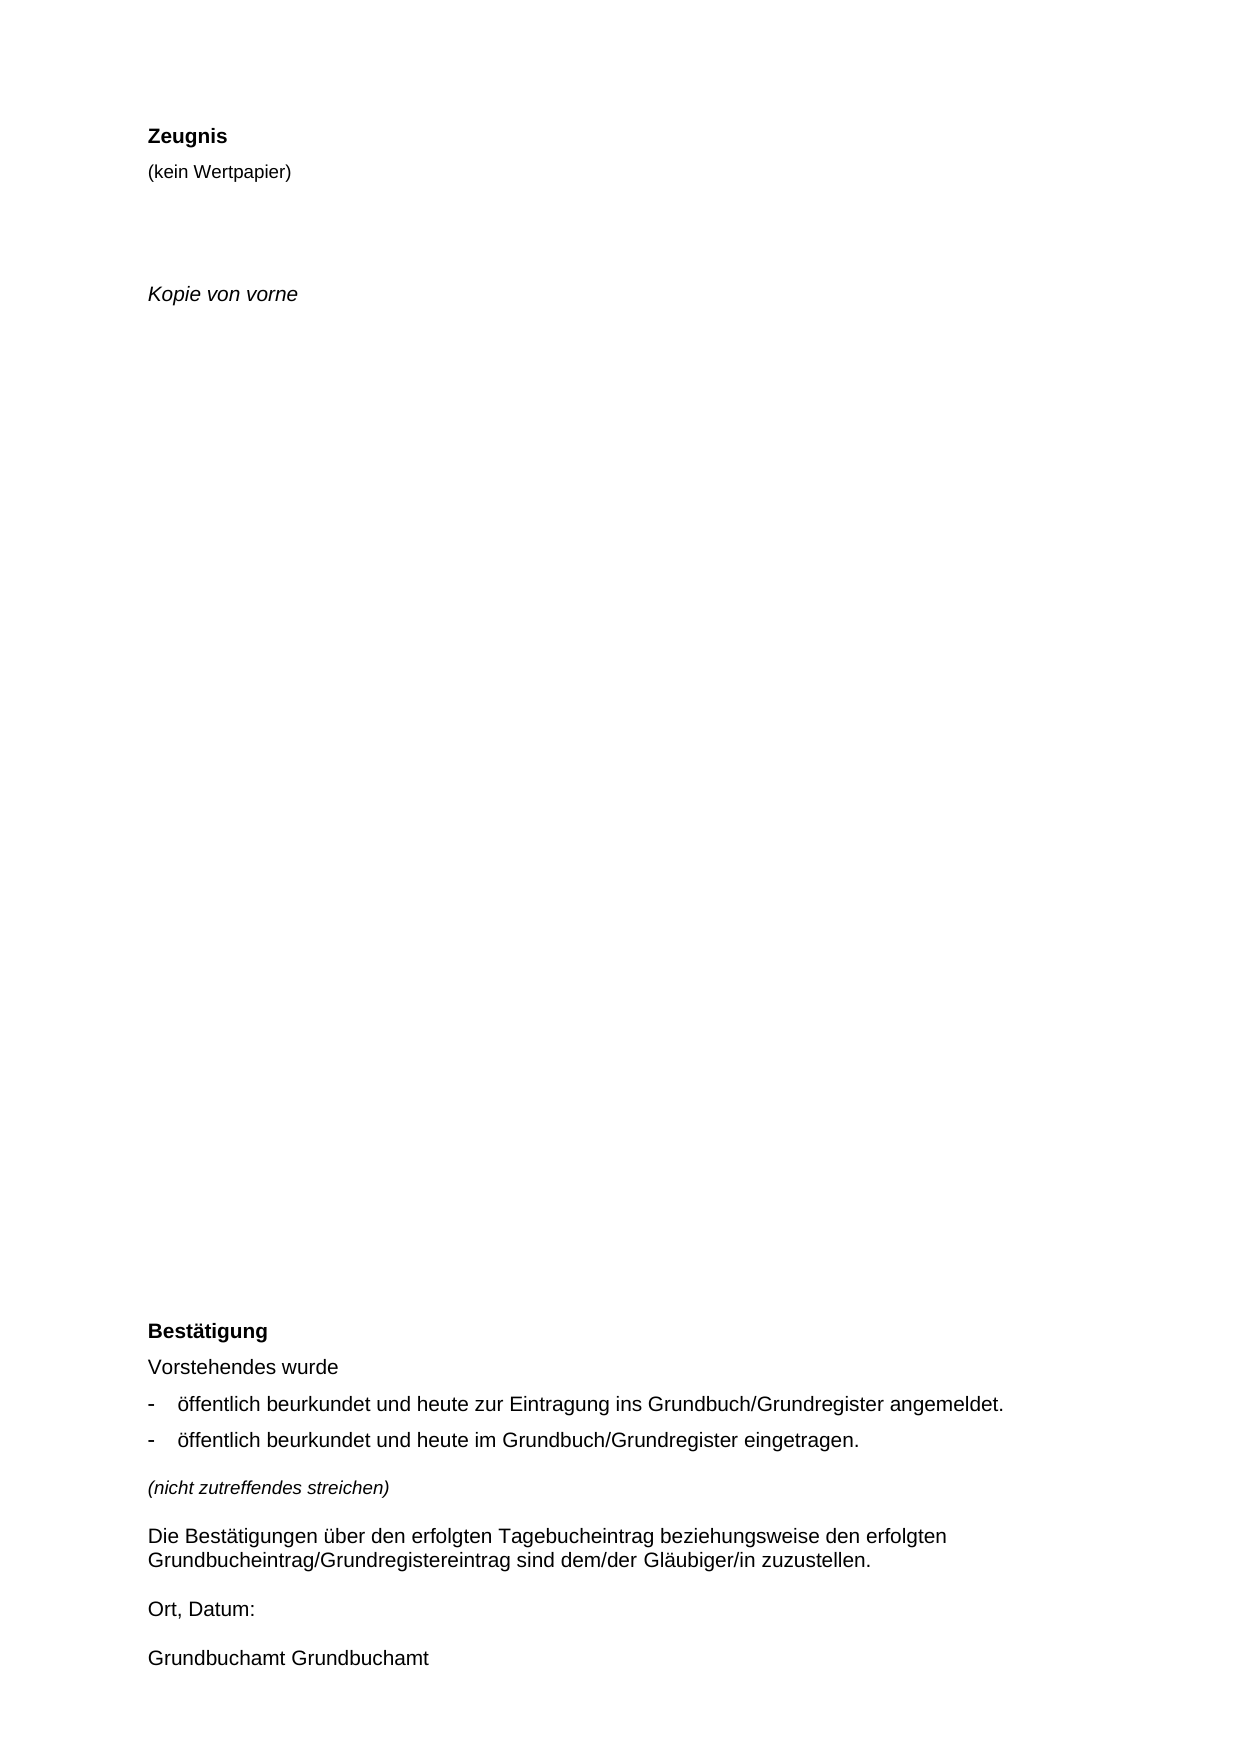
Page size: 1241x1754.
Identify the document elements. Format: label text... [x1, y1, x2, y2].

text Kopie von vorne [148, 282, 1193, 306]
text (nicht zutreffendes streichen) [148, 1477, 1193, 1498]
text Ort, Datum: [148, 1596, 1193, 1620]
text (kein Wertpapier) [148, 160, 1193, 182]
text Zeugnis [148, 124, 1193, 148]
list öffentlich beurkundet und heute im Grundbuch/Grundregister eingetragen. [148, 1428, 1193, 1452]
list öffentlich beurkundet und heute zur Eintragung ins Grundbuch/Grundregister angemeldet. [148, 1391, 1193, 1415]
text Bestätigung [148, 1318, 1193, 1342]
text Die Bestätigungen über den erfolgten Tagebucheintrag beziehungsweise den erfolgten Grundbucheintrag/Grundregistereintrag sind dem/der Gläubiger/in zuzustellen. [148, 1523, 1193, 1571]
text Vorstehendes wurde [148, 1355, 1193, 1379]
text Grundbuchamt Grundbuchamt [148, 1645, 1193, 1669]
